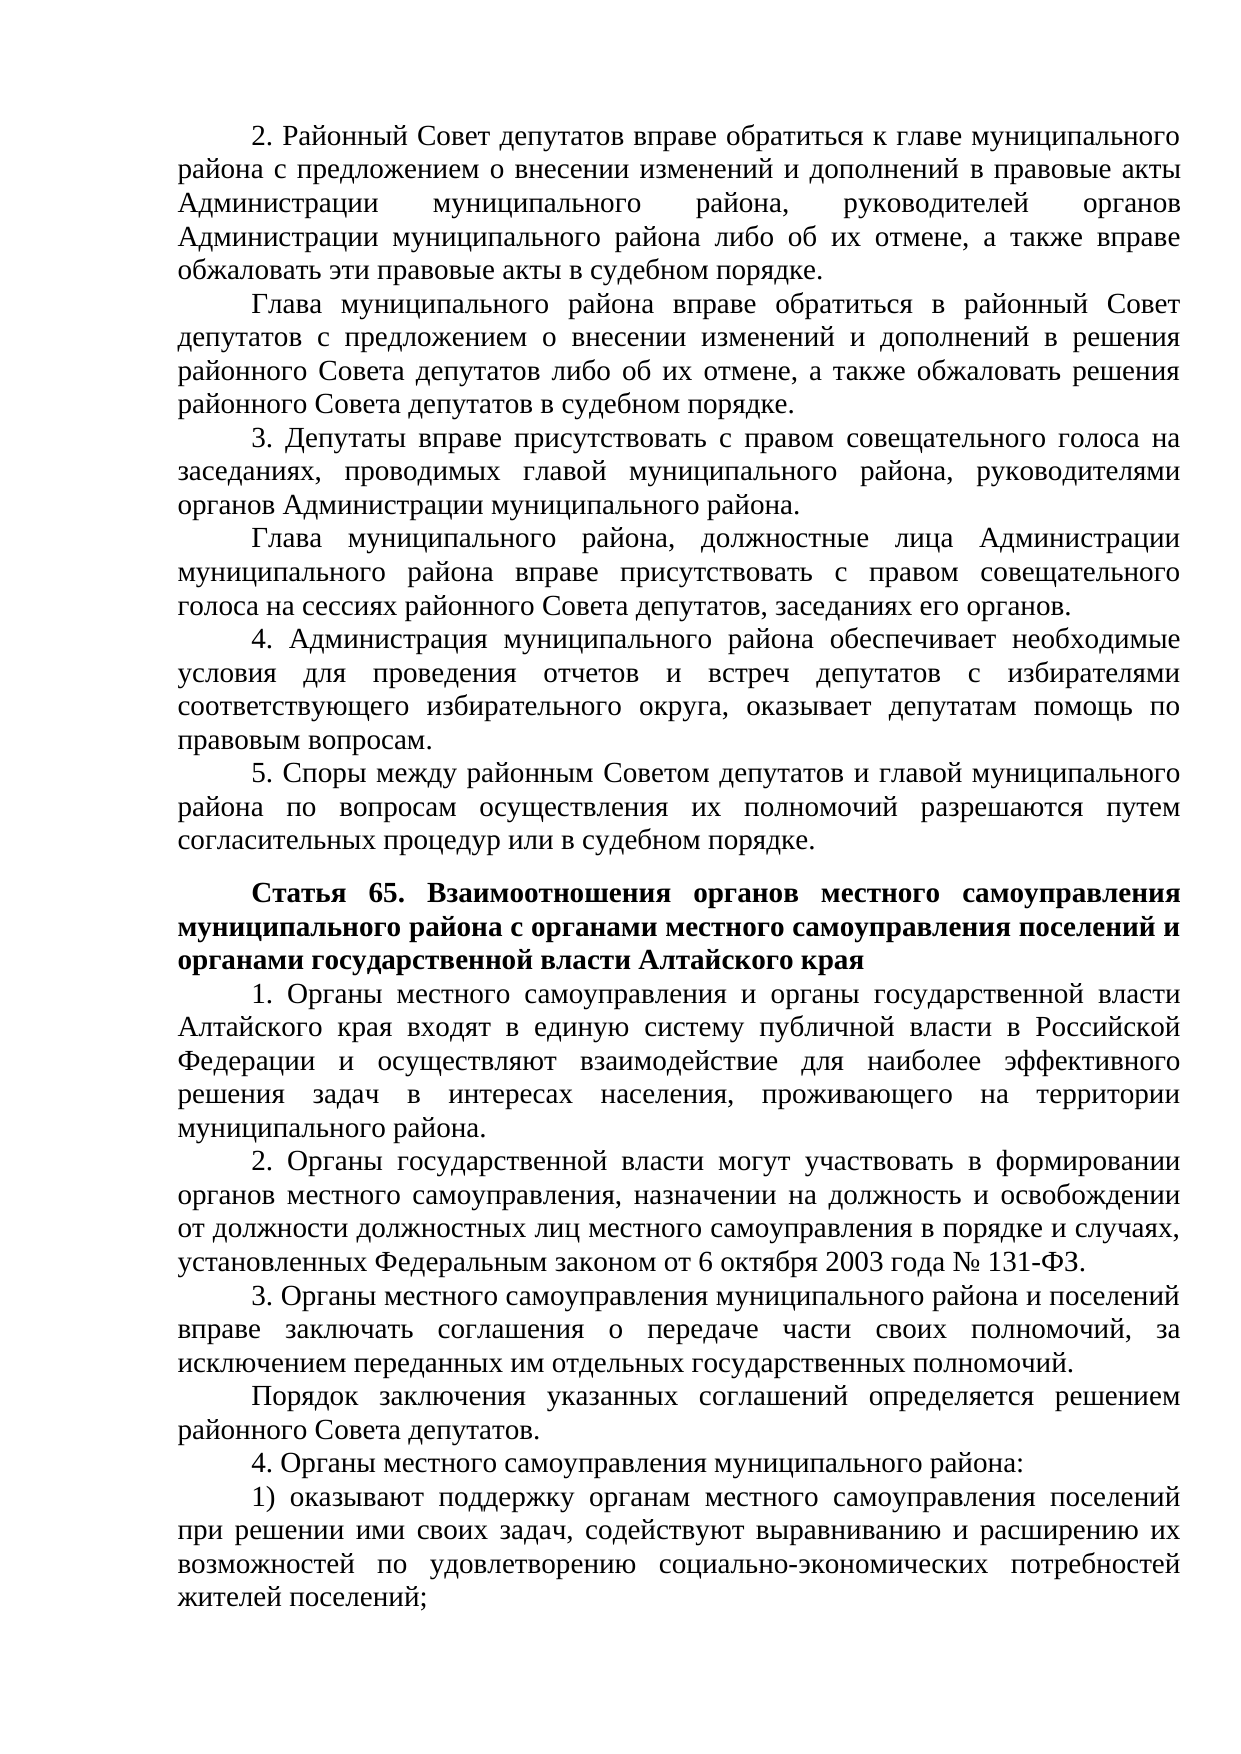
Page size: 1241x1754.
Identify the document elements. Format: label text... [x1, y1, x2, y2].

text 2. Органы государственной власти могут участвовать в формировании органов местного самоуправления, назначении на должность и освобождении от должности должностных лиц местного самоуправления в порядке и случаях, установленных Федеральным законом от 6 октября 2003 года № 131-ФЗ. [177, 1143, 1181, 1278]
text 3. Депутаты вправе присутствовать с правом совещательного голоса на заседаниях, проводимых главой муниципального района, руководителями органов Администрации муниципального района. [177, 420, 1181, 521]
text Порядок заключения указанных соглашений определяется решением районного Совета депутатов. [177, 1378, 1181, 1445]
text 4. Органы местного самоуправления муниципального района: [177, 1445, 1181, 1479]
text 5. Споры между районным Советом депутатов и главой муниципального района по вопросам осуществления их полномочий разрешаются путем согласительных процедур или в судебном порядке. [177, 755, 1181, 856]
text 4. Администрация муниципального района обеспечивает необходимые условия для проведения отчетов и встреч депутатов с избирателями соответствующего избирательного округа, оказывает депутатам помощь по правовым вопросам. [177, 621, 1181, 755]
text 2. Районный Совет депутатов вправе обратиться к главе муниципального района с предложением о внесении изменений и дополнений в правовые акты Администрации муниципального района, руководителей органов Администрации муниципального района либо об их отмене, а также вправе обжаловать эти правовые акты в судебном порядке. [177, 118, 1181, 286]
text Глава муниципального района, должностные лица Администрации муниципального района вправе присутствовать с правом совещательного голоса на сессиях районного Совета депутатов, заседаниях его органов. [177, 521, 1181, 621]
text 1) оказывают поддержку органам местного самоуправления поселений при решении ими своих задач, содействуют выравниванию и расширению их возможностей по удовлетворению социально-экономических потребностей жителей поселений; [177, 1479, 1181, 1613]
text Глава муниципального района вправе обратиться в районный Совет депутатов с предложением о внесении изменений и дополнений в решения районного Совета депутатов либо об их отмене, а также обжаловать решения районного Совета депутатов в судебном порядке. [177, 286, 1181, 420]
text 1. Органы местного самоуправления и органы государственной власти Алтайского края входят в единую систему публичной власти в Российской Федерации и осуществляют взаимодействие для наиболее эффективного решения задач в интересах населения, проживающего на территории муниципального района. [177, 976, 1181, 1143]
text Статья 65. Взаимоотношения органов местного самоуправления муниципального района с органами местного самоуправления поселений и органами государственной власти Алтайского края [177, 875, 1181, 976]
text 3. Органы местного самоуправления муниципального района и поселений вправе заключать соглашения о передаче части своих полномочий, за исключением переданных им отдельных государственных полномочий. [177, 1278, 1181, 1378]
